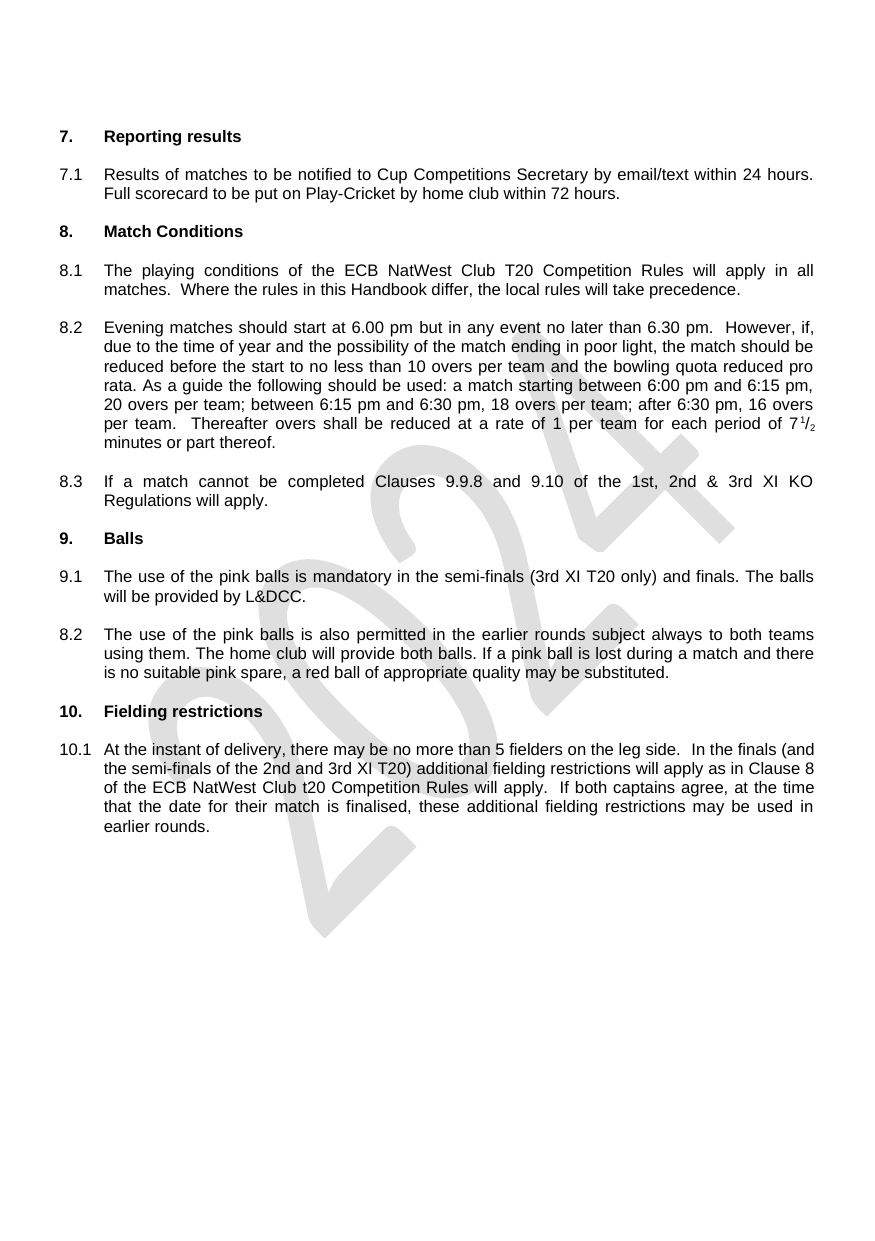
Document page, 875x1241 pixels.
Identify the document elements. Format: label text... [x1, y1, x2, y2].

list Results of matches to be notified to Cup Competitions Secretary by email/text within 24 hours. Full scorecard to be put on Play-Cricket by home club within 72 hours. [59, 165, 815, 203]
list Balls [59, 529, 815, 548]
list The playing conditions of the ECB NatWest Club T20 Competition Rules will apply in all matches. Where the rules in this Handbook differ, the local rules will take precedence. [59, 261, 815, 299]
list Evening matches should start at 6.00 pm but in any event no later than 6.30 pm. However, if, due to the time of year and the possibility of the match ending in poor light, the match should be reduced before the start to no less than 10 overs per team and the bowling quota reduced pro rata. As a guide the following should be used: a match starting between 6:00 pm and 6:15 pm, 20 overs per team; between 6:15 pm and 6:30 pm, 18 overs per team; after 6:30 pm, 16 overs per team. Thereafter overs shall be reduced at a rate of 1 per team for each period of 71/2 minutes or part thereof. [59, 318, 815, 452]
list 8.3 If a match cannot be completed Clauses 9.9.8 and 9.10 of the 1st, 2nd & 3rd XI KO Regulations will apply. [59, 471, 815, 510]
list Fielding restrictions [59, 701, 815, 721]
list Match Conditions [59, 222, 815, 241]
list The use of the pink balls is mandatory in the semi-finals (3rd XI T20 only) and finals. The balls will be provided by L&DCC. [59, 567, 815, 606]
list At the instant of delivery, there may be no more than 5 fielders on the leg side. In the finals (and the semi-finals of the 2nd and 3rd XI T20) additional fielding restrictions will apply as in Clause 8 of the ECB NatWest Club t20 Competition Rules will apply. If both captains agree, at the time that the date for their match is finalised, these additional fielding restrictions may be used in earlier rounds. [59, 740, 815, 836]
list 8.2 The use of the pink balls is also permitted in the earlier rounds subject always to both teams using them. The home club will provide both balls. If a pink ball is lost during a match and there is no suitable pink spare, a red ball of appropriate quality may be substituted. [59, 625, 815, 682]
list Reporting results [59, 126, 815, 146]
